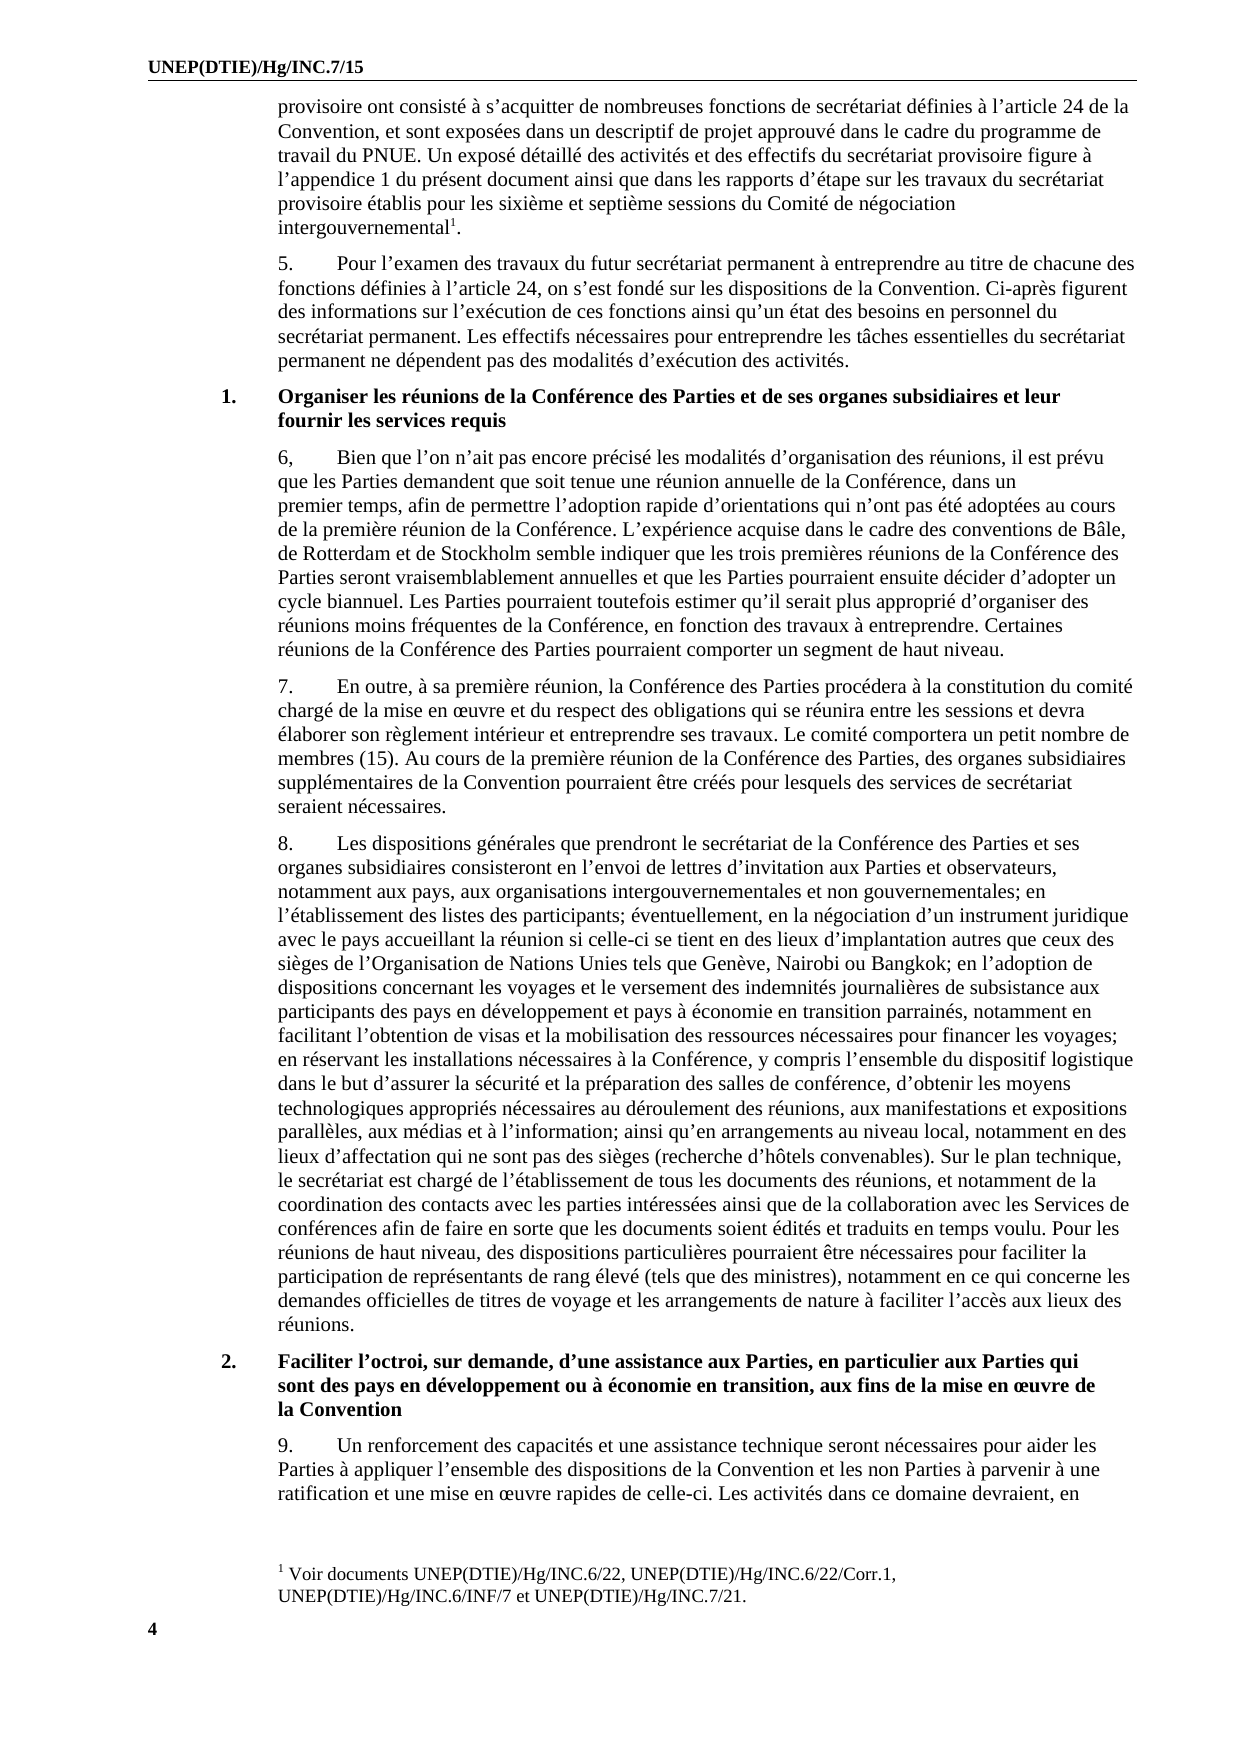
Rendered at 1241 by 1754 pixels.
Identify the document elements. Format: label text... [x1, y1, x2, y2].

text 6, Bien que l’on n’ait pas encore précisé les modalités d’organisation des réunions, il est prévu que les Parties demandent que soit tenue une réunion annuelle de la Conférence, dans un premier temps, afin de permettre l’adoption rapide d’orientations qui n’ont pas été adoptées au cours de la première réunion de la Conférence. L’expérience acquise dans le cadre des conventions de Bâle, de Rotterdam et de Stockholm semble indiquer que les trois premières réunions de la Conférence des Parties seront vraisemblablement annuelles et que les Parties pourraient ensuite décider d’adopter un cycle biannuel. Les Parties pourraient toutefois estimer qu’il serait plus approprié d’organiser des réunions moins fréquentes de la Conférence, en fonction des travaux à entreprendre. Certaines réunions de la Conférence des Parties pourraient comporter un segment de haut niveau. [278, 445, 1137, 661]
text 1. Organiser les réunions de la Conférence des Parties et de ses organes subsidiaires et leur fournir les services requis [148, 384, 1107, 432]
text 8. Les dispositions générales que prendront le secrétariat de la Conférence des Parties et ses organes subsidiaires consisteront en l’envoi de lettres d’invitation aux Parties et observateurs, notamment aux pays, aux organisations intergouvernementales et non gouvernementales; en l’établissement des listes des participants; éventuellement, en la négociation d’un instrument juridique avec le pays accueillant la réunion si celle-ci se tient en des lieux d’implantation autres que ceux des sièges de l’Organisation de Nations Unies tels que Genève, Nairobi ou Bangkok; en l’adoption de dispositions concernant les voyages et le versement des indemnités journalières de subsistance aux participants des pays en développement et pays à économie en transition parrainés, notamment en facilitant l’obtention de visas et la mobilisation des ressources nécessaires pour financer les voyages; en réservant les installations nécessaires à la Conférence, y compris l’ensemble du dispositif logistique dans le but d’assurer la sécurité et la préparation des salles de conférence, d’obtenir les moyens technologiques appropriés nécessaires au déroulement des réunions, aux manifestations et expositions parallèles, aux médias et à l’information; ainsi qu’en arrangements au niveau local, notamment en des lieux d’affectation qui ne sont pas des sièges (recherche d’hôtels convenables). Sur le plan technique, le secrétariat est chargé de l’établissement de tous les documents des réunions, et notamment de la coordination des contacts avec les parties intéressées ainsi que de la collaboration avec les Services de conférences afin de faire en sorte que les documents soient édités et traduits en temps voulu. Pour les réunions de haut niveau, des dispositions particulières pourraient être nécessaires pour faciliter la participation de représentants de rang élevé (tels que des ministres), notamment en ce qui concerne les demandes officielles de titres de voyage et les arrangements de nature à faciliter l’accès aux lieux des réunions. [278, 831, 1137, 1336]
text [278, 1433, 1137, 1505]
text 2. Faciliter l’octroi, sur demande, d’une assistance aux Parties, en particulier aux Parties qui sont des pays en développement ou à économie en transition, aux fins de la mise en œuvre de la Convention [148, 1348, 1107, 1421]
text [278, 94, 1137, 239]
text 7. En outre, à sa première réunion, la Conférence des Parties procédera à la constitution du comité chargé de la mise en œuvre et du respect des obligations qui se réunira entre les sessions et devra élaborer son règlement intérieur et entreprendre ses travaux. Le comité comportera un petit nombre de membres (15). Au cours de la première réunion de la Conférence des Parties, des organes subsidiaires supplémentaires de la Convention pourraient être créés pour lesquels des services de secrétariat seraient nécessaires. [278, 674, 1137, 818]
text 5. Pour l’examen des travaux du futur secrétariat permanent à entreprendre au titre de chacune des fonctions définies à l’article 24, on s’est fondé sur les dispositions de la Convention. Ci-après figurent des informations sur l’exécution de ces fonctions ainsi qu’un état des besoins en personnel du secrétariat permanent. Les effectifs nécessaires pour entreprendre les tâches essentielles du secrétariat permanent ne dépendent pas des modalités d’exécution des activités. [278, 251, 1137, 372]
